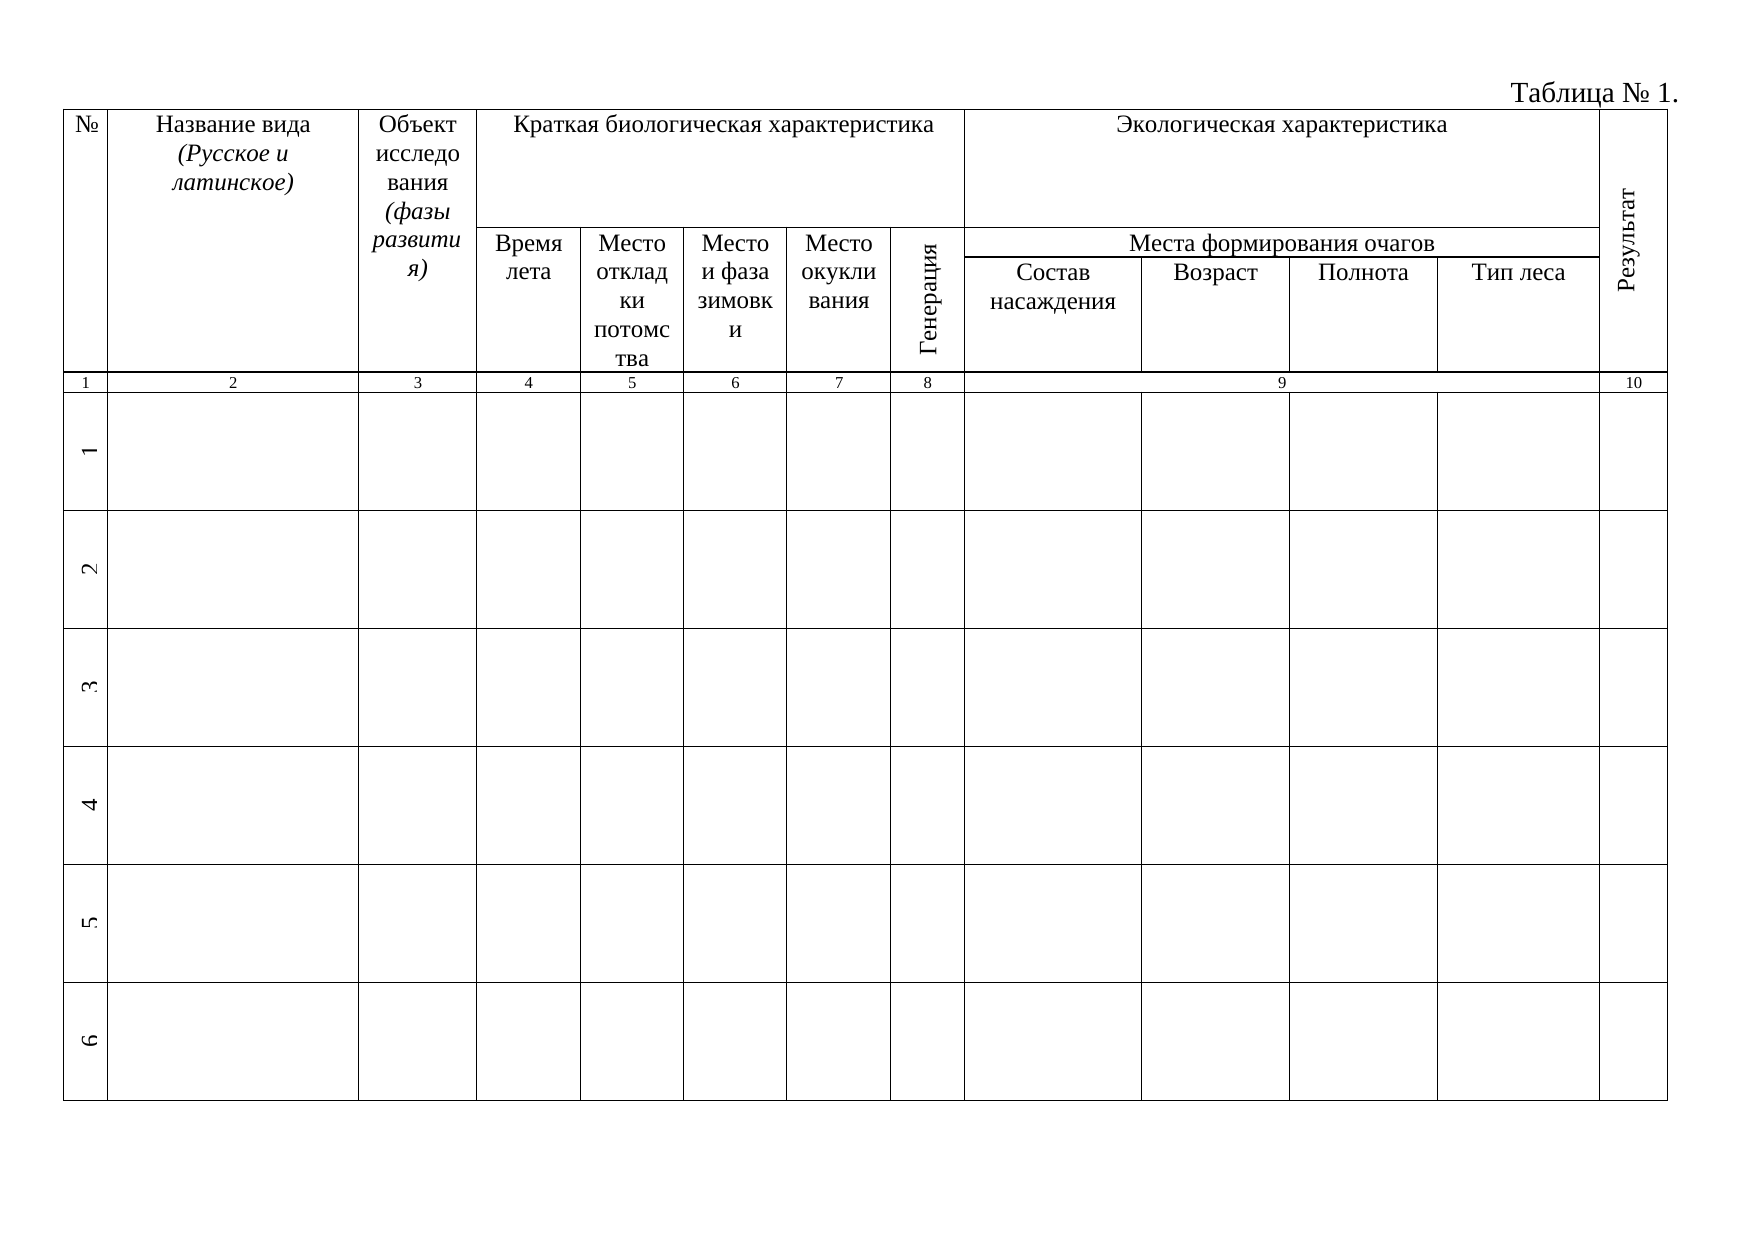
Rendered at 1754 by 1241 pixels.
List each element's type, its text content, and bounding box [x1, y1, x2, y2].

table_cell 3 [64, 629, 107, 746]
table_cell 5 [581, 373, 683, 392]
table_cell [1142, 983, 1289, 1100]
table_cell [684, 865, 786, 982]
table_cell [1142, 393, 1289, 510]
table_cell [359, 747, 476, 864]
table_cell [1142, 865, 1289, 982]
table_cell [1600, 629, 1667, 746]
table_cell 9 [965, 373, 1599, 392]
table_cell 1 [64, 393, 107, 510]
table_cell [1600, 393, 1667, 510]
table_cell 1 [64, 373, 107, 392]
table_cell [891, 511, 964, 628]
table_cell Место и фаза зимовки [684, 228, 786, 371]
table_cell [477, 511, 580, 628]
table_cell [359, 511, 476, 628]
table_cell [965, 747, 1141, 864]
table_cell [1600, 511, 1667, 628]
table_cell [1142, 629, 1289, 746]
table_cell [787, 511, 890, 628]
table_header Название вида (Русское и латинское) [108, 110, 358, 371]
table_cell [1290, 865, 1437, 982]
table_cell 2 [108, 373, 358, 392]
table_cell [684, 983, 786, 1100]
table_cell [581, 629, 683, 746]
table_cell Состав насаждения [965, 258, 1141, 371]
table_cell [477, 747, 580, 864]
table_cell [684, 393, 786, 510]
table_cell [965, 983, 1141, 1100]
table_cell [581, 983, 683, 1100]
table_cell [1142, 511, 1289, 628]
text Таблица № 1. [75, 75, 1679, 108]
table_cell [581, 511, 683, 628]
table_header Краткая биологическая характеристика [477, 110, 964, 227]
table_cell [581, 393, 683, 510]
table_cell 2 [64, 511, 107, 628]
table_cell Генерация [891, 228, 964, 371]
table_cell 3 [359, 373, 476, 392]
table_cell [1438, 629, 1599, 746]
table_cell [787, 983, 890, 1100]
table_cell 7 [787, 373, 890, 392]
table_cell [1290, 983, 1437, 1100]
table_cell 8 [891, 373, 964, 392]
table_cell [965, 629, 1141, 746]
table_cell Место окукливания [787, 228, 890, 371]
table_cell 4 [477, 373, 580, 392]
table_cell [1290, 393, 1437, 510]
table_cell [108, 865, 358, 982]
table_cell 4 [64, 747, 107, 864]
table_cell [359, 629, 476, 746]
table_header Объект исследования (фазы развития) [359, 110, 476, 371]
table_cell 5 [64, 865, 107, 982]
table_cell [108, 747, 358, 864]
table_cell [477, 629, 580, 746]
table_cell [965, 865, 1141, 982]
table_cell [1600, 865, 1667, 982]
table_cell [684, 747, 786, 864]
table_cell Полнота [1290, 258, 1437, 371]
table_cell [359, 393, 476, 510]
table_cell [108, 629, 358, 746]
table_cell [965, 511, 1141, 628]
table_cell [891, 983, 964, 1100]
table_cell [787, 747, 890, 864]
table_cell [1438, 511, 1599, 628]
table_cell [581, 865, 683, 982]
table_cell [891, 629, 964, 746]
table_cell [891, 865, 964, 982]
table_cell [108, 983, 358, 1100]
table_cell [965, 393, 1141, 510]
table_cell [1438, 865, 1599, 982]
table_cell [891, 393, 964, 510]
table_cell [359, 865, 476, 982]
table_cell Тип леса [1438, 258, 1599, 371]
table_header Результат [1600, 110, 1667, 371]
table_cell [1290, 747, 1437, 864]
table_cell [1438, 983, 1599, 1100]
table_cell [1142, 747, 1289, 864]
table_cell [477, 393, 580, 510]
table_cell 6 [684, 373, 786, 392]
table_cell [684, 511, 786, 628]
table_cell 6 [64, 983, 107, 1100]
table_cell [787, 865, 890, 982]
table_cell [108, 511, 358, 628]
table_cell [787, 629, 890, 746]
table_cell [1600, 747, 1667, 864]
table_header Экологическая характеристика [965, 110, 1599, 227]
table_cell Место откладки потомства [581, 228, 683, 371]
table_cell Время лета [477, 228, 580, 371]
table_header № [64, 110, 107, 371]
table_cell [359, 983, 476, 1100]
table_cell [1290, 511, 1437, 628]
table_cell [787, 393, 890, 510]
table_cell Возраст [1142, 258, 1289, 371]
table_cell [684, 629, 786, 746]
table_cell [1290, 629, 1437, 746]
table_cell [1438, 747, 1599, 864]
table_cell Места формирования очагов [965, 228, 1599, 256]
table_cell [1438, 393, 1599, 510]
table_cell [1600, 983, 1667, 1100]
table_cell [477, 983, 580, 1100]
table_cell [581, 747, 683, 864]
table_cell 10 [1600, 373, 1667, 392]
table_cell [108, 393, 358, 510]
table_cell [477, 865, 580, 982]
table_cell [891, 747, 964, 864]
